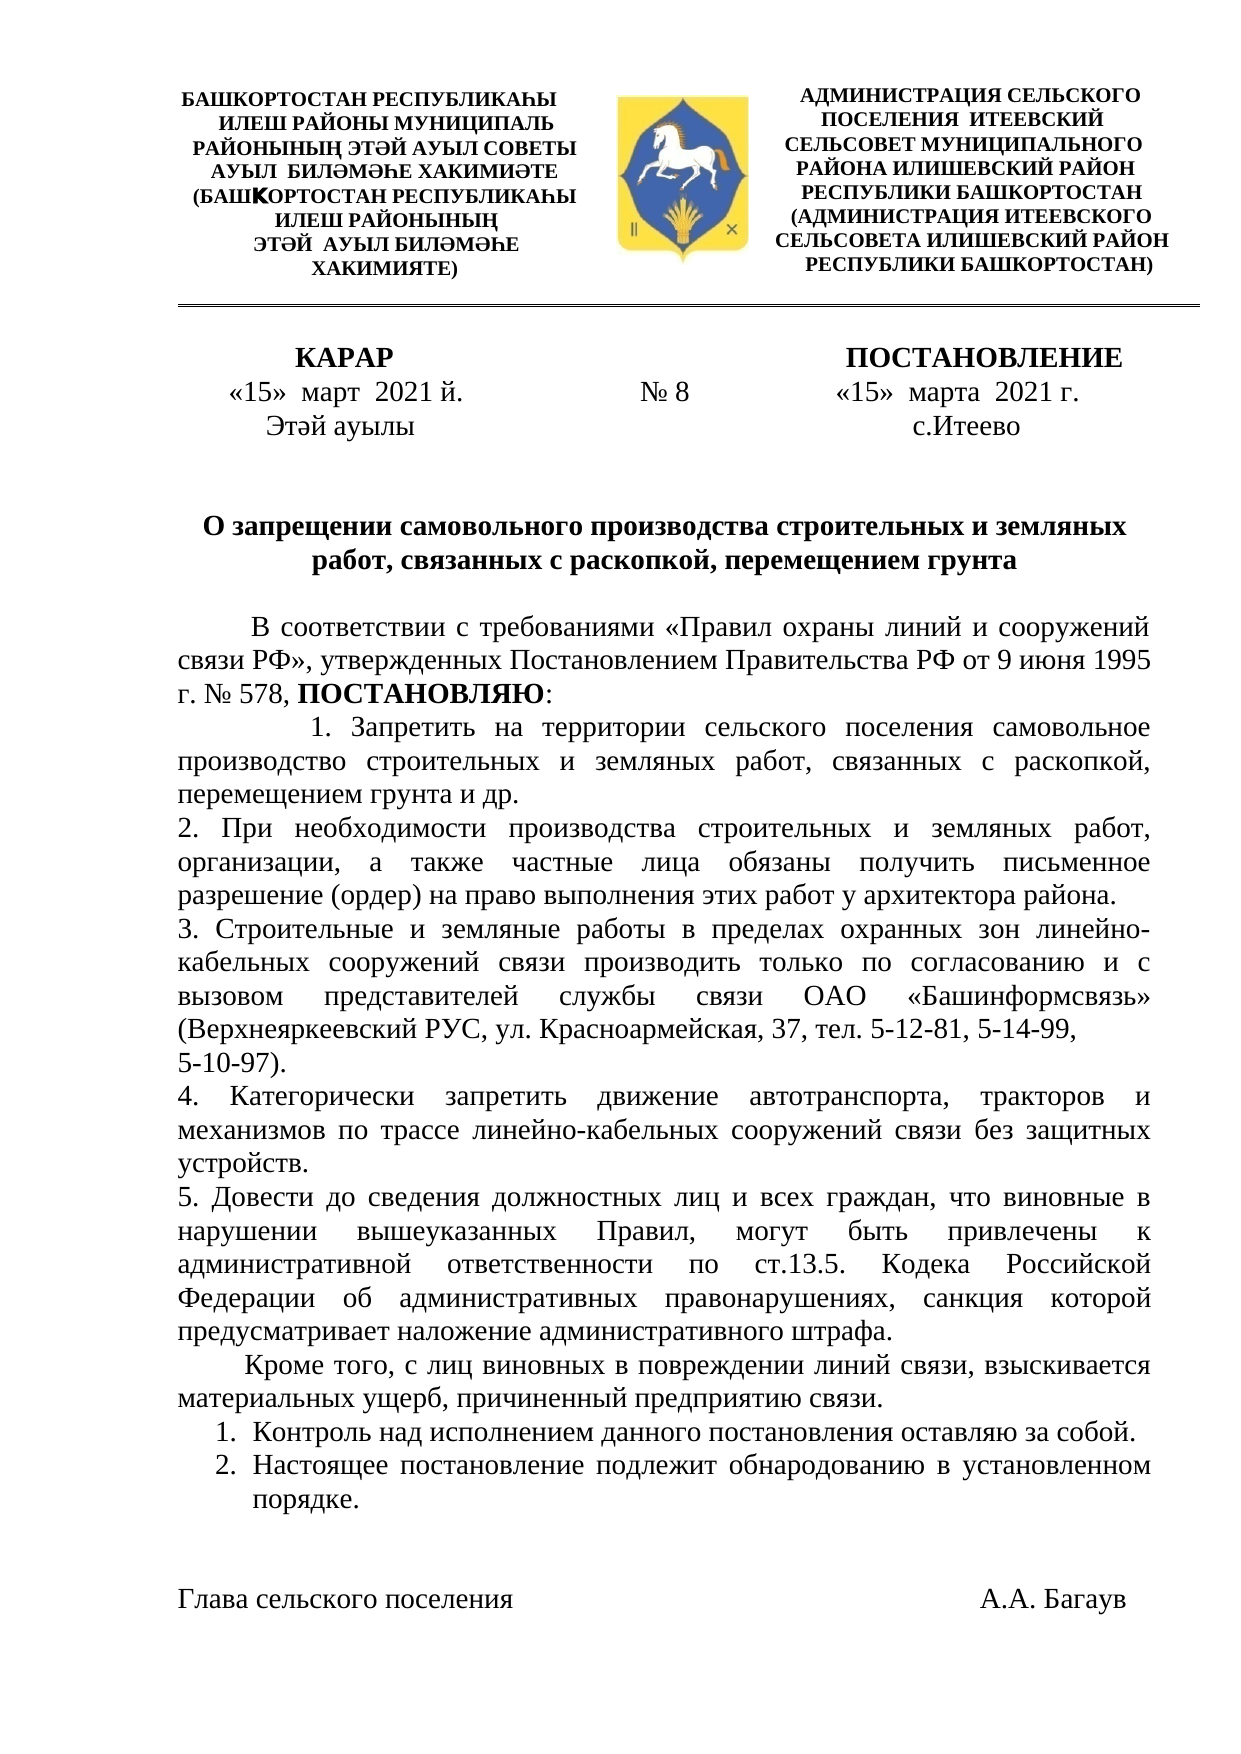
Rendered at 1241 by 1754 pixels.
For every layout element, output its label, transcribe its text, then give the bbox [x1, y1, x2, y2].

text Кроме того, с лиц виновных в повреждении линий связи, взыскивается материальных ущерб, причиненный предприятию связи. [177, 1347, 1152, 1414]
table_header [117, 59, 1212, 307]
picture [616, 95, 749, 265]
text КАРАР ПОСТАНОВЛЕНИЕ [177, 341, 1152, 374]
text О запрещении самовольного производства строительных и земляных работ, связанных с раскопкой, перемещением грунта [177, 508, 1152, 575]
text Глава сельского поселения А.А. Багаув [177, 1582, 1152, 1615]
text 1. Запретить на территории сельского поселения самовольное производство строительных и земляных работ, связанных с раскопкой, перемещением грунта и др. [177, 709, 1152, 810]
text Этәй ауылы с.Итеево [177, 408, 1152, 441]
text «15» март 2021 й. № 8 «15» марта 2021 г. [177, 374, 1152, 408]
list Контроль над исполнением данного постановления оставляю за собой. [215, 1414, 1152, 1447]
text 5. Довести до сведения должностных лиц и всех граждан, что виновные в нарушении вышеуказанных Правил, могут быть привлечены к административной ответственности по ст.13.5. Кодека Российской Федерации об административных правонарушениях, санкция которой предусматривает наложение административного штрафа. [177, 1179, 1152, 1347]
text 3. Строительные и земляные работы в пределах охранных зон линейно-кабельных сооружений связи производить только по согласованию и с вызовом представителей службы связи ОАО «Башинформсвязь» (Верхнеяркеевский РУС, ул. Красноармейская, 37, тел. 5-12-81, 5-14-99, [177, 911, 1152, 1045]
list Настоящее постановление подлежит обнародованию в установленном порядке. [215, 1447, 1152, 1514]
text 4. Категорически запретить движение автотранспорта, тракторов и механизмов по трассе линейно-кабельных сооружений связи без защитных устройств. [177, 1078, 1152, 1179]
text В соответствии с требованиями «Правил охраны линий и сооружений связи РФ», утвержденных Постановлением Правительства РФ от 9 июня 1995 г. № 578, ПОСТАНОВЛЯЮ: [177, 609, 1152, 709]
text 2. При необходимости производства строительных и земляных работ, организации, а также частные лица обязаны получить письменное разрешение (ордер) на право выполнения этих работ у архитектора района. [177, 810, 1152, 911]
text 5-10-97). [177, 1045, 1152, 1078]
